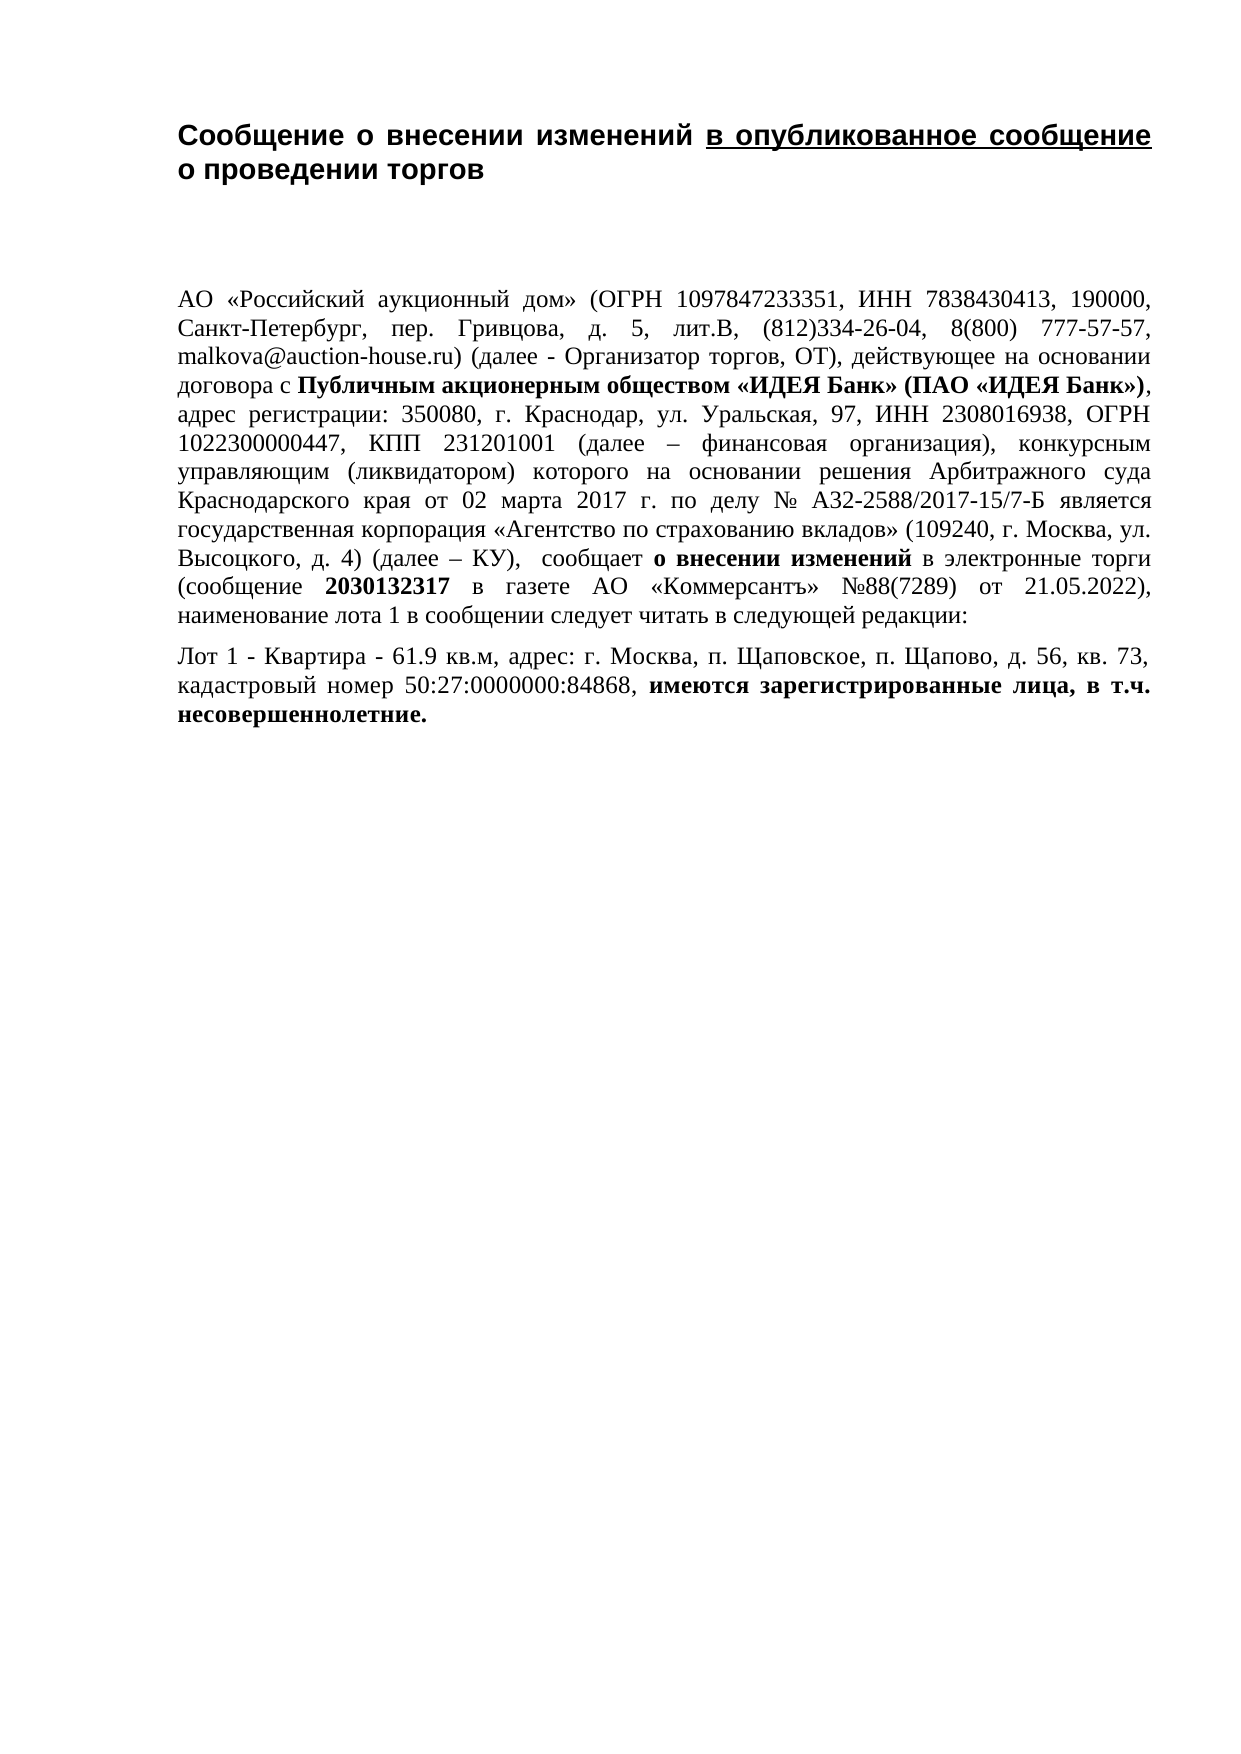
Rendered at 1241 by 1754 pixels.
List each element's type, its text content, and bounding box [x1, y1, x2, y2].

text Лот 1 - Квартира - 61.9 кв.м, адрес: г. Москва, п. Щаповское, п. Щапово, д. 56, кв. 73, кадастровый номер 50:27:0000000:84868, имеются зарегистрированные лица, в т.ч. несовершеннолетние. [177, 641, 1152, 728]
text АО «Российский аукционный дом» (ОГРН 1097847233351, ИНН 7838430413, 190000, Санкт-Петербург, пер. Гривцова, д. 5, лит.В, (812)334-26-04, 8(800) 777-57-57, malkova@auction-house.ru) (далее - Организатор торгов, ОТ), действующее на основании договора с Публичным акционерным обществом «ИДЕЯ Банк» (ПАО «ИДЕЯ Банк»), адрес регистрации: 350080, г. Краснодар, ул. Уральская, 97, ИНН 2308016938, ОГРН 1022300000447, КПП 231201001 (далее – финансовая организация), конкурсным управляющим (ликвидатором) которого на основании решения Арбитражного суда Краснодарского края от 02 марта 2017 г. по делу № А32-2588/2017-15/7-Б является государственная корпорация «Агентство по страхованию вкладов» (109240, г. Москва, ул. Высоцкого, д. 4) (далее – КУ), сообщает о внесении изменений в электронные торги (сообщение 2030132317 в газете АО «Коммерсантъ» №88(7289) от 21.05.2022), наименование лота 1 в сообщении следует читать в следующей редакции: [177, 284, 1152, 629]
text Сообщение о внесении изменений в опубликованное сообщение о проведении торгов [177, 118, 1152, 185]
